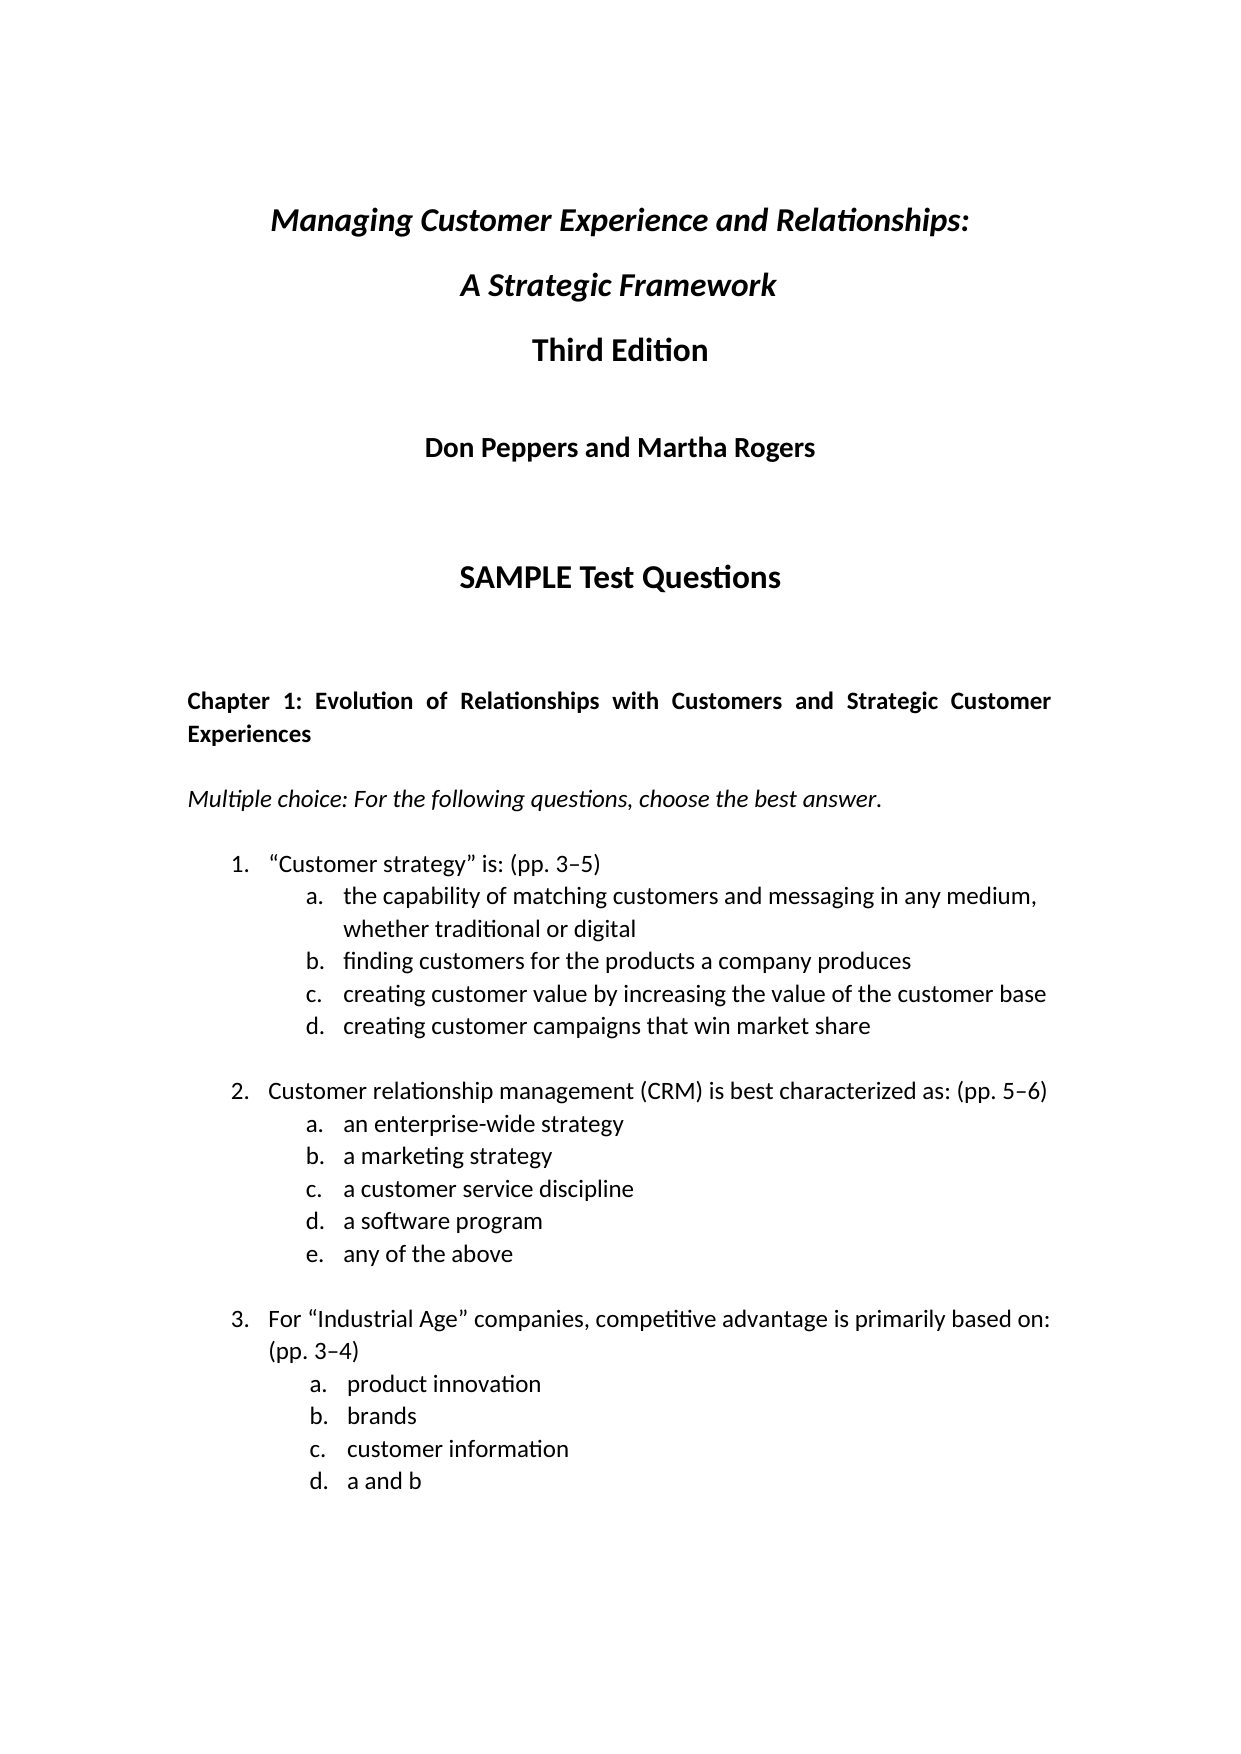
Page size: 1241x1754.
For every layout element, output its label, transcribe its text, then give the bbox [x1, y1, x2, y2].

list a and b [309, 1464, 1053, 1497]
list product innovation [309, 1367, 1053, 1399]
list a customer service discipline [306, 1172, 1053, 1204]
subtitle A Strategic Framework [187, 252, 1053, 317]
list For “Industrial Age” companies, competitive advantage is primarily based on: (pp. 3–4) [231, 1302, 1053, 1367]
subtitle Third Edition [187, 317, 1053, 382]
list finding customers for the products a company produces [306, 944, 1053, 977]
text Multiple choice: For the following questions, choose the best answer. [187, 782, 1053, 814]
list the capability of matching customers and messaging in any medium, whether traditional or digital [306, 879, 1053, 944]
subtitle Don Peppers and Martha Rogers [187, 414, 1053, 479]
list “Customer strategy” is: (pp. 3–5) [231, 847, 1053, 879]
list Customer relationship management (CRM) is best characterized as: (pp. 5–6) [231, 1074, 1053, 1107]
subtitle Managing Customer Experience and Relationships: [187, 187, 1053, 252]
list any of the above [306, 1237, 1053, 1269]
list an enterprise-wide strategy [306, 1107, 1053, 1139]
text Chapter 1: Evolution of Relationships with Customers and Strategic Customer Experiences [187, 684, 1053, 749]
subtitle SAMPLE Test Questions [187, 544, 1053, 609]
list customer information [309, 1432, 1053, 1464]
list a marketing strategy [306, 1139, 1053, 1172]
list brands [309, 1399, 1053, 1432]
list a software program [306, 1204, 1053, 1237]
list creating customer value by increasing the value of the customer base [306, 977, 1053, 1009]
list creating customer campaigns that win market share [306, 1009, 1053, 1042]
